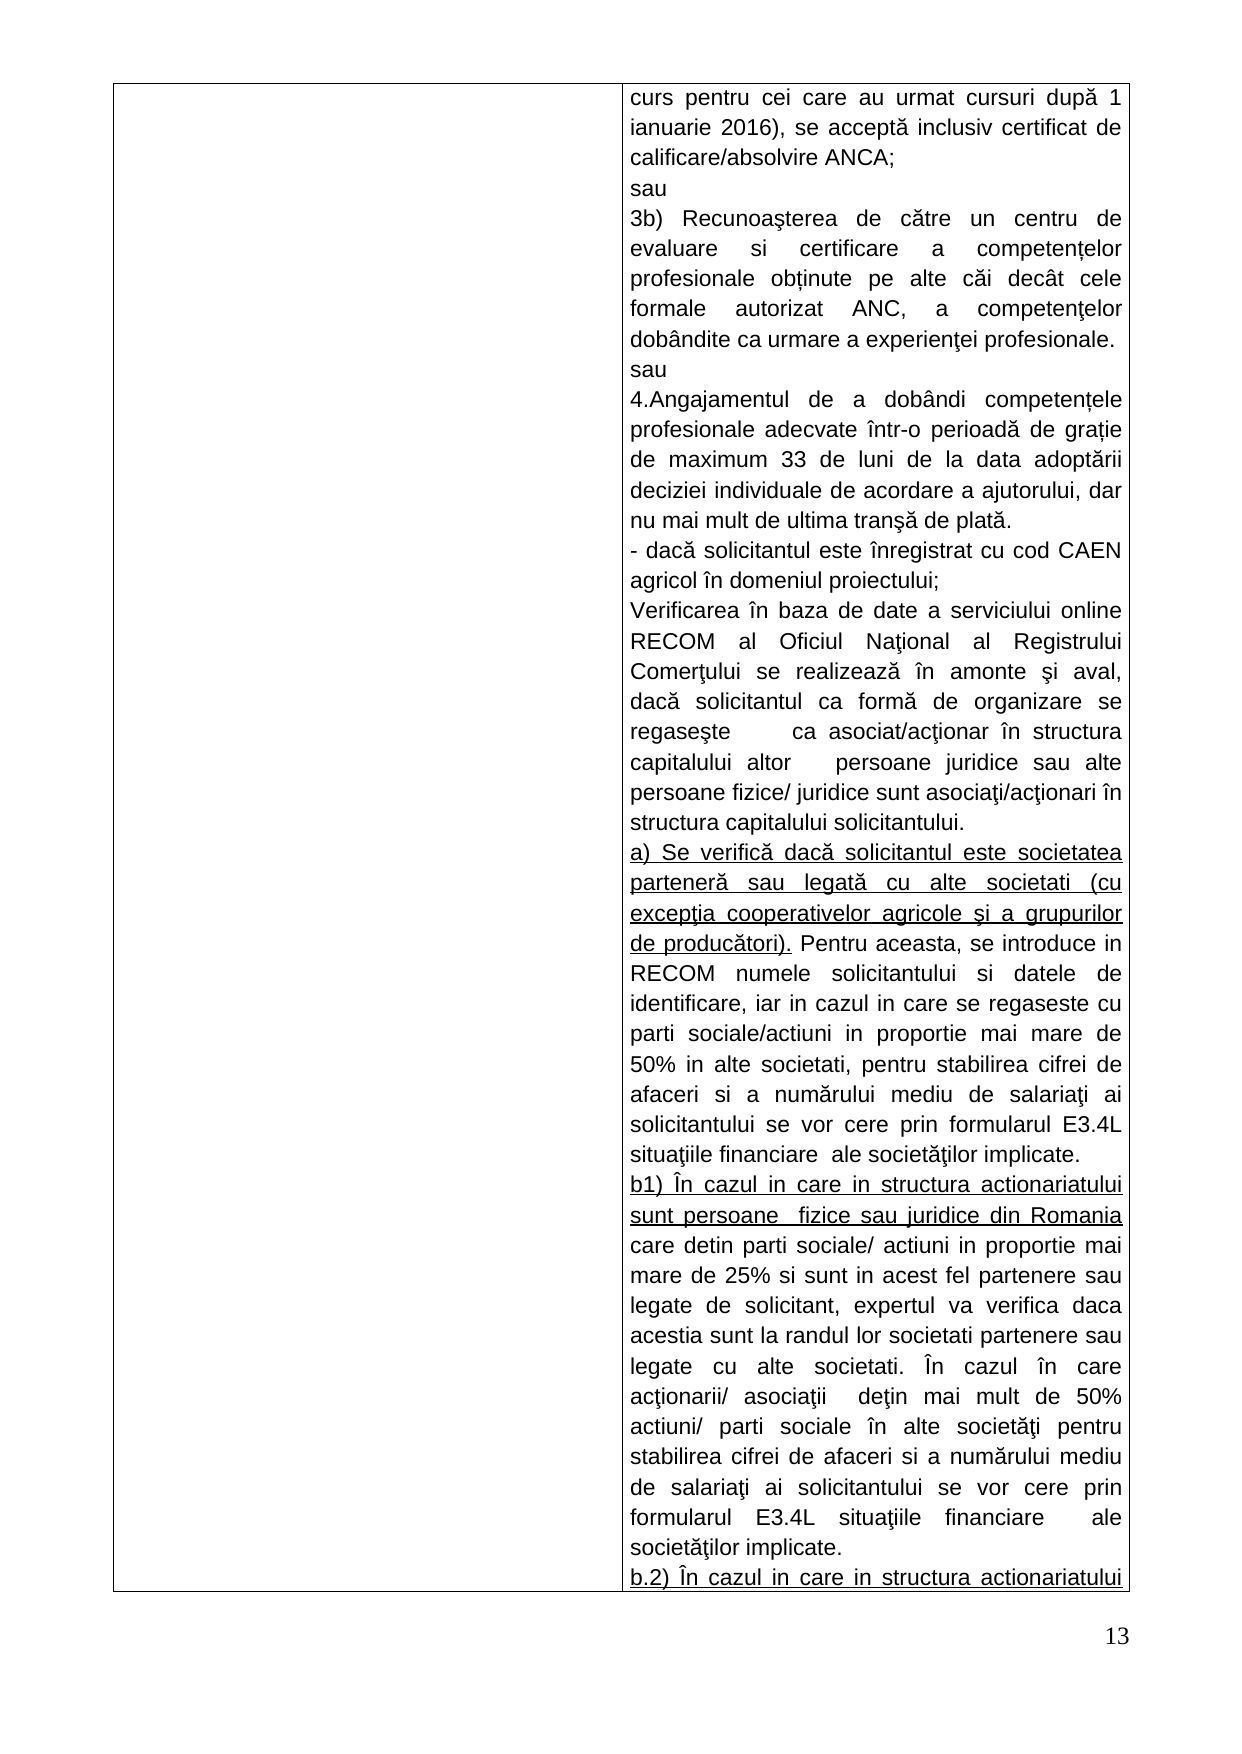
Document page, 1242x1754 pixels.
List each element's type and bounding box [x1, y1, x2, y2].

table_cell [114, 84, 622, 1591]
table_cell [623, 84, 1129, 1591]
